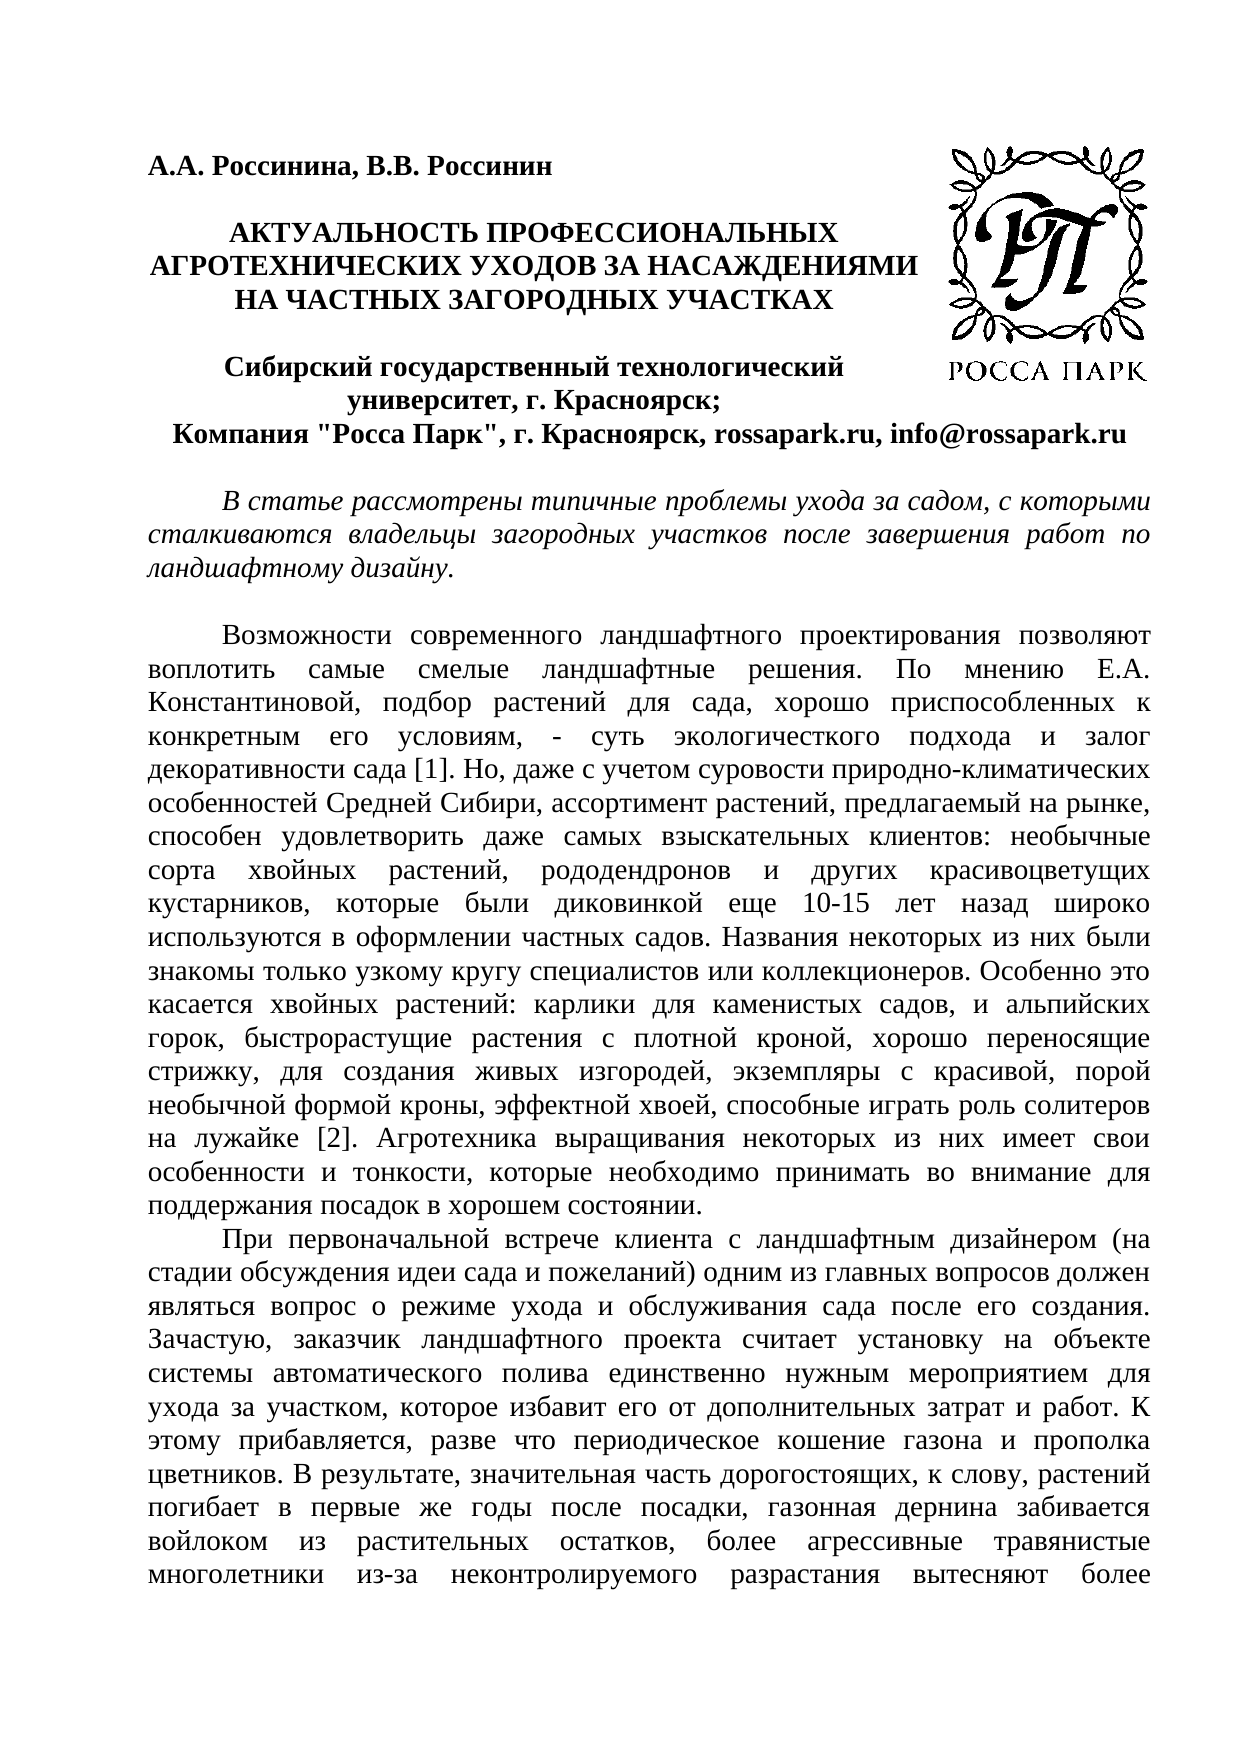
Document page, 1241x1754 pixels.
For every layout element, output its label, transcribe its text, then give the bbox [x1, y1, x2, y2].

text В статье рассмотрены типичные проблемы ухода за садом, с которыми сталкиваются владельцы загородных участков после завершения работ по ландшафтному дизайну. [148, 483, 1152, 584]
text А.А. Россинина, В.В. Россинин [148, 148, 939, 181]
text Компания "Росса Парк", г. Красноярск, rossapark.ru, info@rossapark.ru [148, 416, 1152, 449]
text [148, 1221, 1152, 1590]
text Сибирский государственный технологический университет, г. Красноярск; [148, 349, 1152, 416]
text АКТУАЛЬНОСТЬ ПРОФЕССИОНАЛЬНЫХ АГРОТЕХНИЧЕСКИХ УХОДОВ ЗА НАСАЖДЕНИЯМИ НА ЧАСТНЫХ ЗАГОРОДНЫХ УЧАСТКАХ [148, 215, 939, 315]
text Возможности современного ландшафтного проектирования позволяют воплотить самые смелые ландшафтные решения. По мнению Е.А. Константиновой, подбор растений для сада, хорошо приспособленных к конкретным его условиям, - суть экологичесткого подхода и залог декоративности сада [1]. Но, даже с учетом суровости природно-климатических особенностей Средней Сибири, ассортимент растений, предлагаемый на рынке, способен удовлетворить даже самых взыскательных клиентов: необычные сорта хвойных растений, рододендронов и других красивоцветущих кустарников, которые были диковинкой еще 10-15 лет назад широко используются в оформлении частных садов. Названия некоторых из них были знакомы только узкому кругу специалистов или коллекционеров. Особенно это касается хвойных растений: карлики для каменистых садов, и альпийских горок, быстрорастущие растения с плотной кроной, хорошо переносящие стрижку, для создания живых изгородей, экземпляры с красивой, порой необычной формой кроны, эффектной хвоей, способные играть роль солитеров на лужайке [2]. Агротехника выращивания некоторых из них имеет свои особенности и тонкости, которые необходимо принимать во внимание для поддержания посадок в хорошем состоянии. [148, 617, 1152, 1221]
